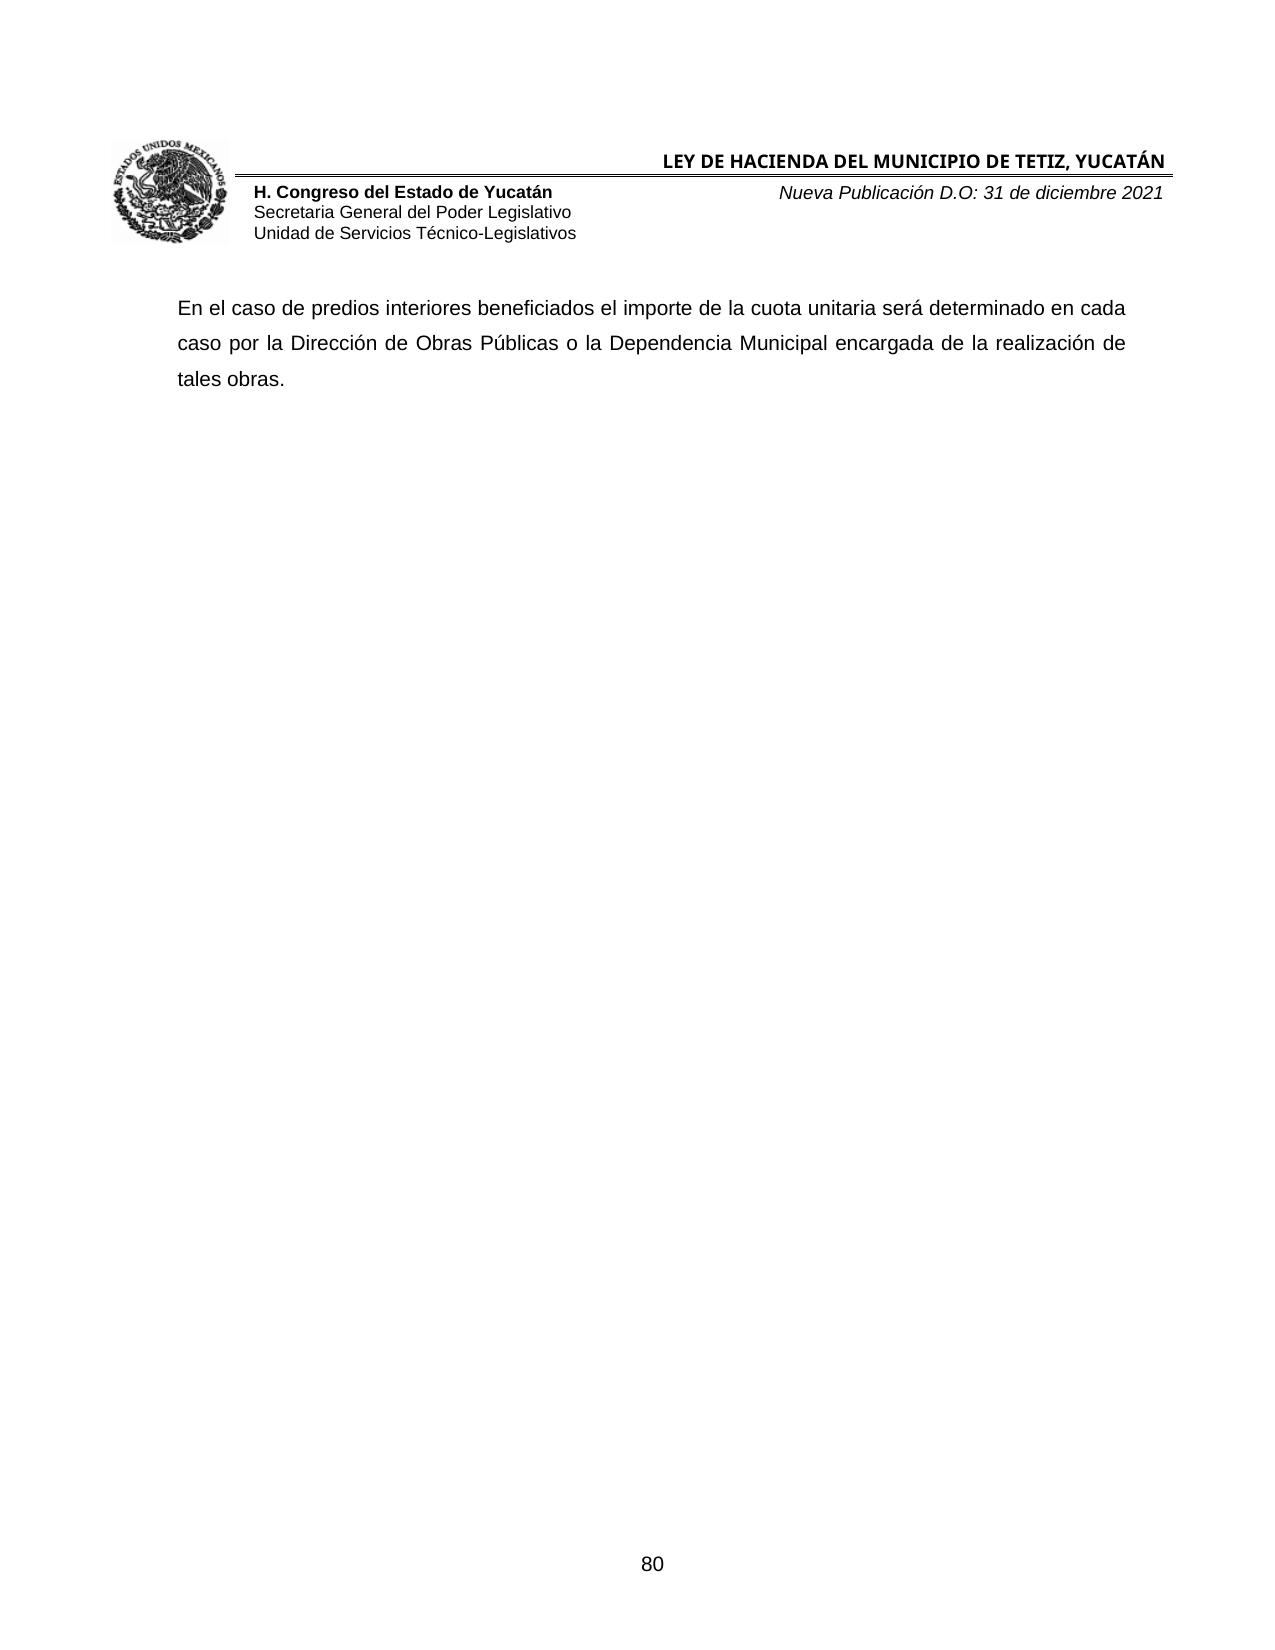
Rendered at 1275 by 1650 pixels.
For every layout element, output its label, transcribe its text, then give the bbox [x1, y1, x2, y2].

text En el caso de predios interiores beneficiados el importe de la cuota unitaria será determinado en cada caso por la Dirección de Obras Públicas o la Dependencia Municipal encargada de la realización de tales obras. [177, 295, 1127, 391]
